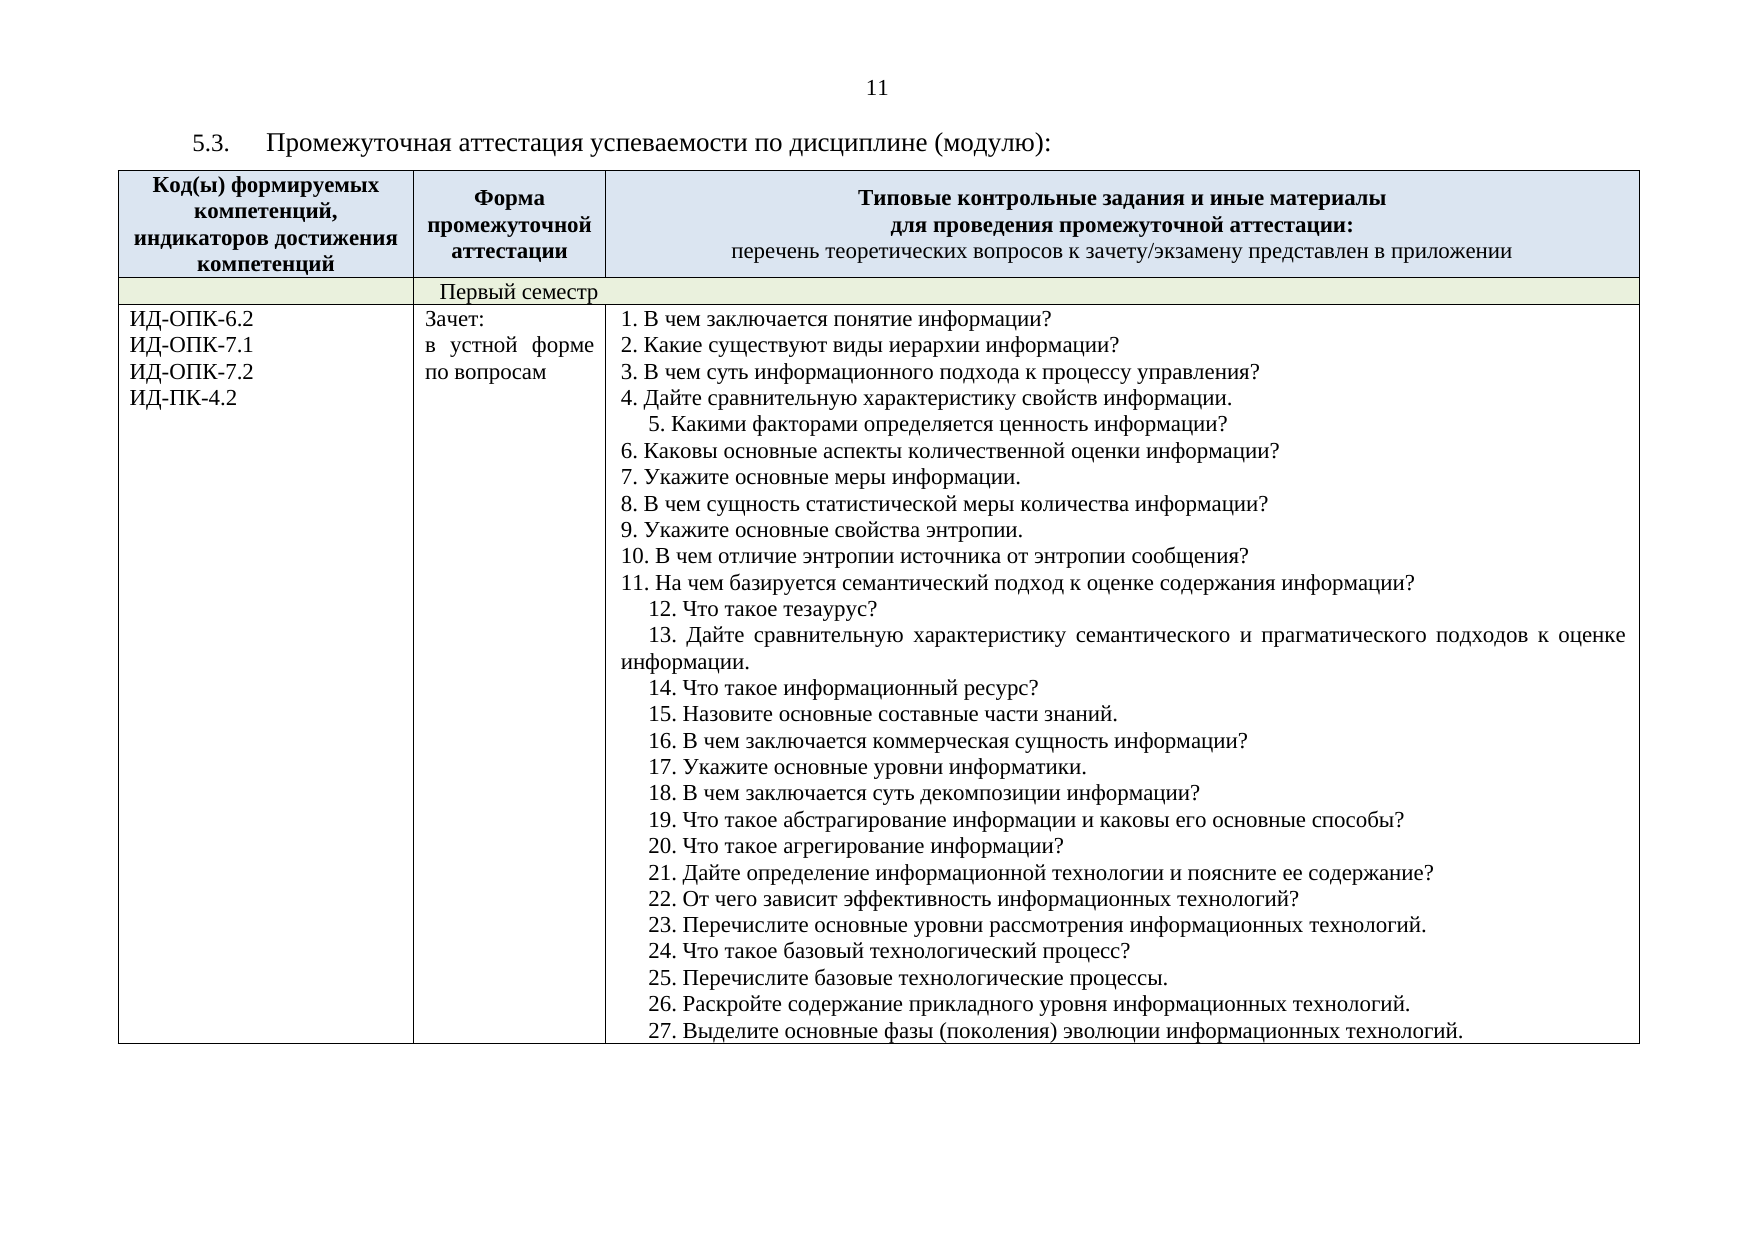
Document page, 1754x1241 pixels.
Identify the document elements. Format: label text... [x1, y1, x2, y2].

table_cell ИД-ОПК-6.2 ИД-ОПК-7.1 ИД-ОПК-7.2 ИД-ПК-4.2 [119, 305, 413, 1043]
table_cell Первый семестр [414, 278, 1639, 304]
table_header Типовые контрольные задания и иные материалы для проведения промежуточной аттестации: перечень теоретических вопросов к зачету/экзамену представлен в приложении [606, 171, 1639, 277]
table_cell Зачет: в устной форме по вопросам [414, 305, 605, 1043]
subtitle Промежуточная аттестация успеваемости по дисциплине (модулю): [192, 127, 1636, 158]
table_header Код(ы) формируемых компетенций, индикаторов достижения компетенций [119, 171, 413, 277]
table_cell [119, 278, 413, 304]
table_header Форма промежуточной аттестации [414, 171, 605, 277]
table_cell 1. В чем заключается понятие информации? 2. Какие существуют виды иерархии информации? 3. В чем суть информационного подхода к процессу управления? 4. Дайте сравнительную характеристику свойств информации. 5. Какими факторами определяется ценность информации? 6. Каковы основные аспекты количественной оценки информации? 7. Укажите основные меры информации. 8. В чем сущность статистической меры количества информации? 9. Укажите основные свойства энтропии. 10. В чем отличие энтропии источника от энтропии сообщения? 11. На чем базируется семантический подход к оценке содержания информации? 12. Что такое тезаурус? 13. Дайте сравнительную характеристику семантического и прагматического подходов к оценке информации. 14. Что такое информационный ресурс? 15. Назовите основные составные части знаний. 16. В чем заключается коммерческая сущность информации? 17. Укажите основные уровни информатики. 18. В чем заключается суть декомпозиции информации? 19. Что такое абстрагирование информации и каковы его основные способы? 20. Что такое агрегирование информации? 21. Дайте определение информационной технологии и поясните ее содержание? 22. От чего зависит эффективность информационных технологий? 23. Перечислите основные уровни рассмотрения информационных технологий. 24. Что такое базовый технологический процесс? 25. Перечислите базовые технологические процессы. 26. Раскройте содержание прикладного уровня информационных технологий. 27. Выделите основные фазы (поколения) эволюции информационных технологий. [606, 305, 1639, 1043]
